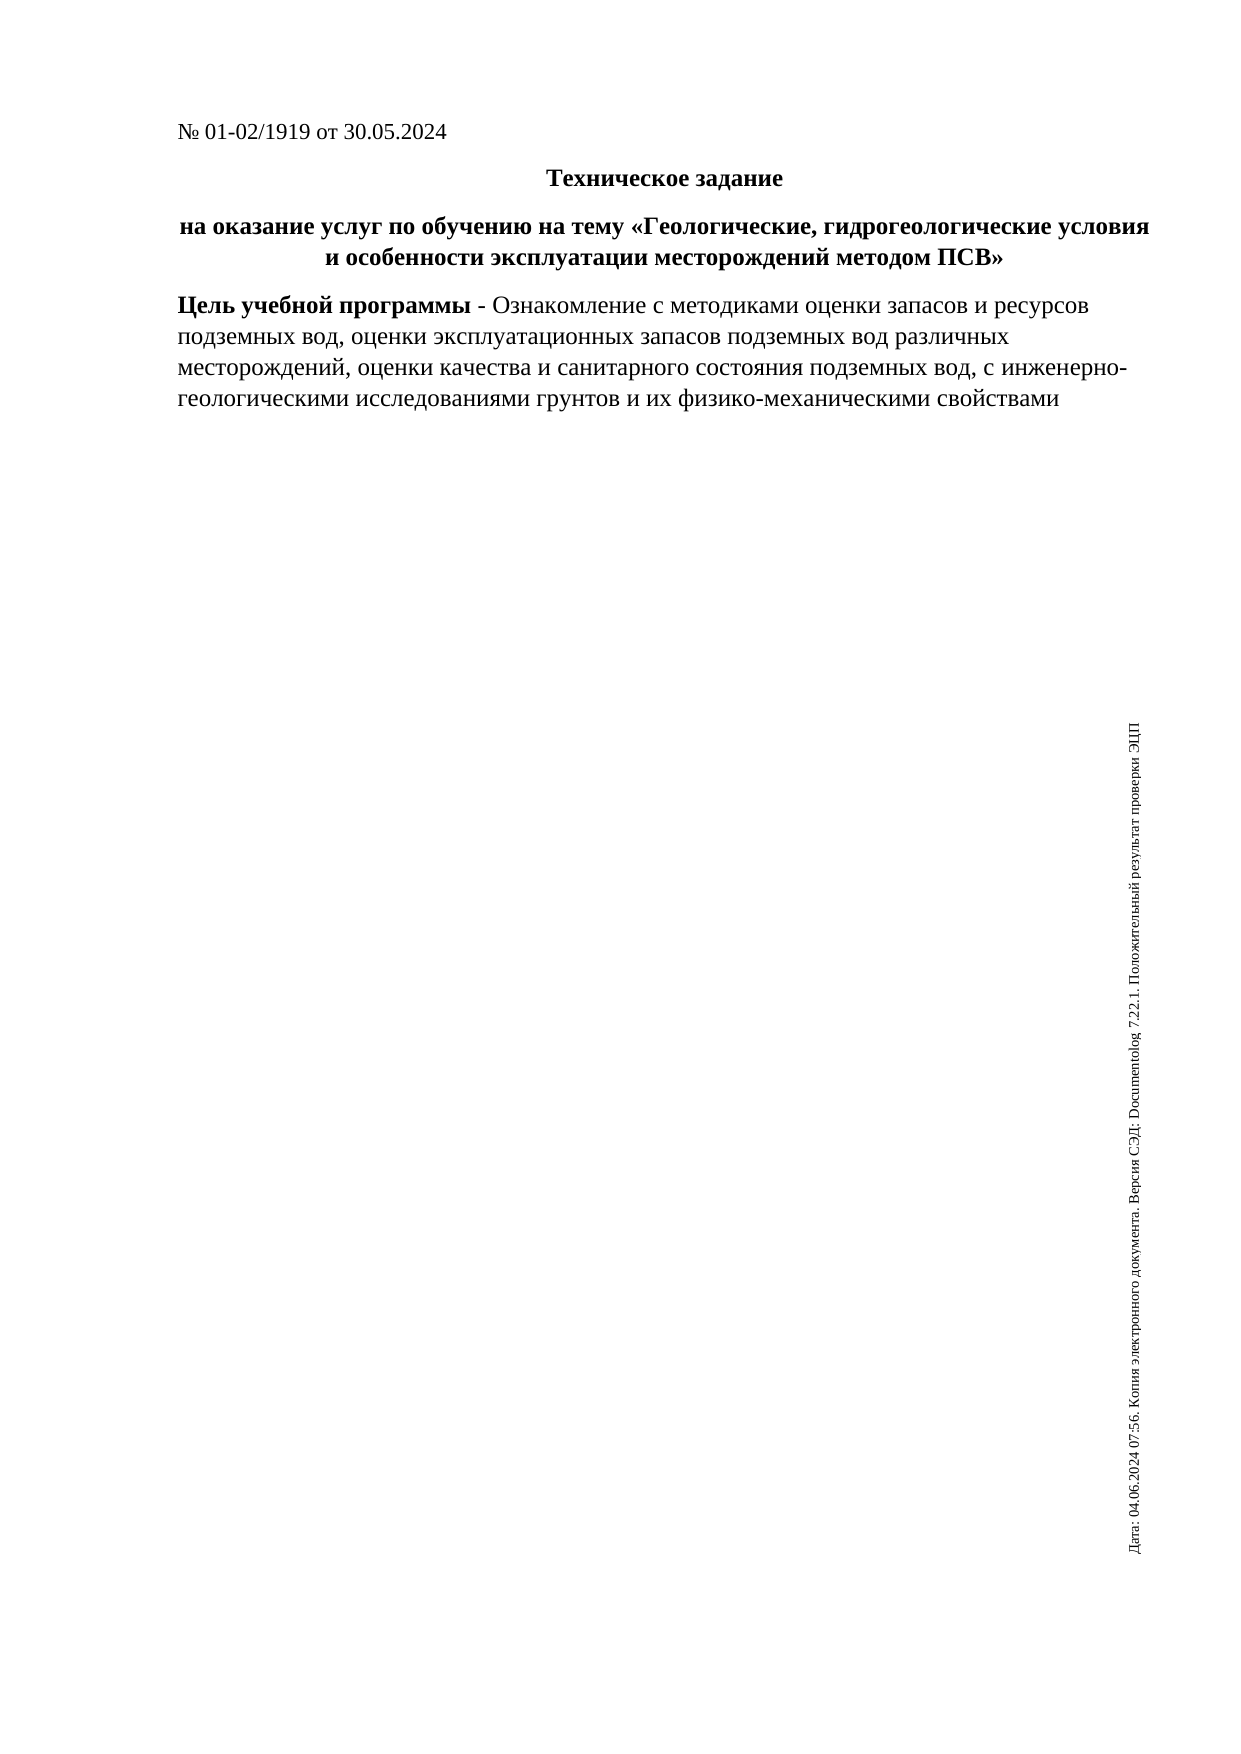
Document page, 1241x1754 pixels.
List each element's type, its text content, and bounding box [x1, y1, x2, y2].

text Цель учебной программы - Ознакомление с методиками оценки запасов и ресурсов подземных вод, оценки эксплуатационных запасов подземных вод различных месторождений, оценки качества и санитарного состояния подземных вод, с инженерно-геологическими исследованиями грунтов и их физико-механическими свойствами [177, 290, 1152, 412]
text № 01-02/1919 от 30.05.2024 [177, 118, 1152, 144]
text Техническое задание [177, 163, 1152, 192]
text на оказание услуг по обучению на тему «Геологические, гидрогеологические условия и особенности эксплуатации месторождений методом ПСВ» [177, 211, 1152, 271]
